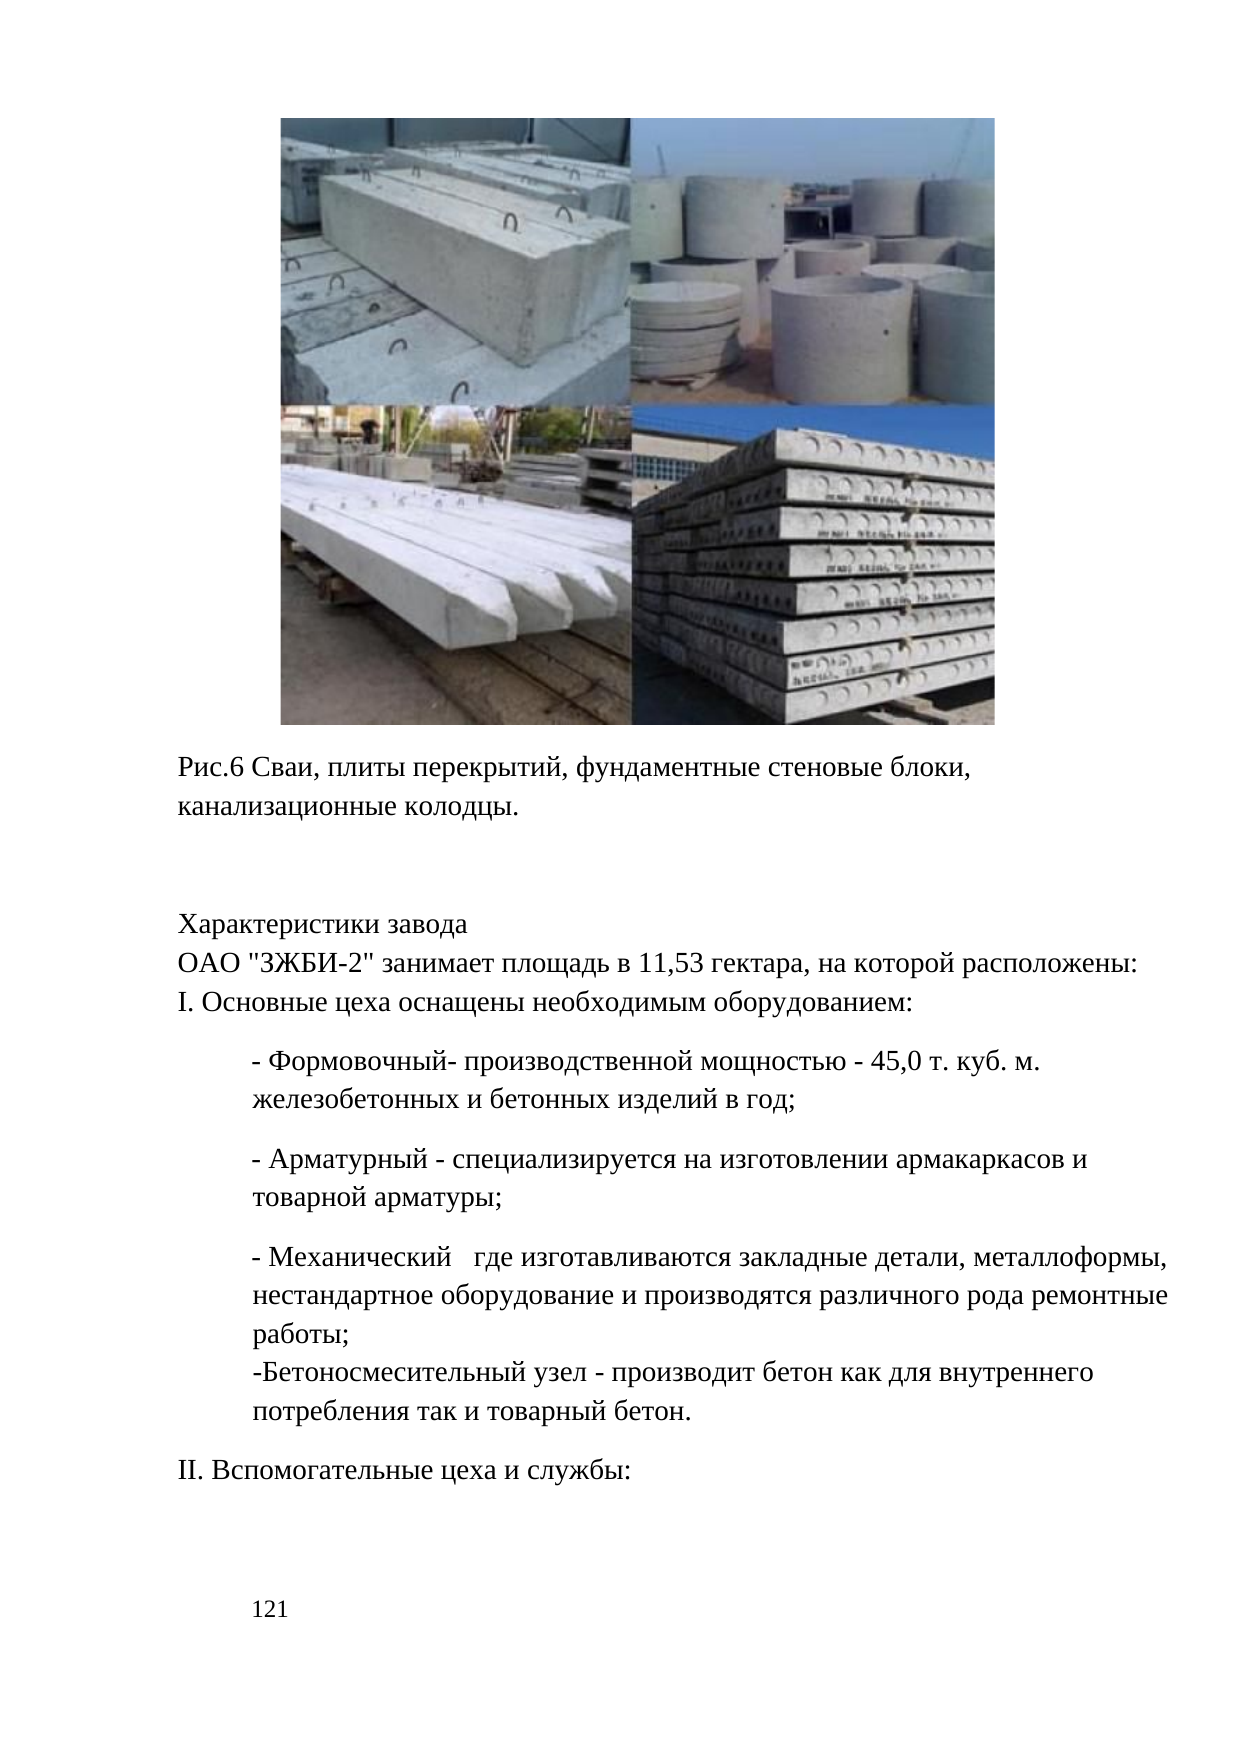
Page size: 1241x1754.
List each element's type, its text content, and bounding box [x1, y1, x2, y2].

text II. Вспомогательные цеха и службы: [177, 1452, 1181, 1486]
text Рис.6 Сваи, плиты перекрытий, фундаментные стеновые блоки, канализационные колодцы. [177, 749, 1181, 821]
text Характеристики завода ОАО "ЗЖБИ-2" занимает площадь в 11,53 гектара, на которой расположены: I. Основные цеха оснащены необходимым оборудованием: [177, 907, 1181, 1017]
picture [280, 118, 995, 725]
text - Арматурный - специализируется на изготовлении армакаркасов и товарной арматуры; [251, 1141, 1181, 1213]
text - Механический где изготавливаются закладные детали, металлоформы, нестандартное оборудование и производятся различного рода ремонтные работы; -Бетоносмесительный узел - производит бетон как для внутреннего потребления так и товарный бетон. [251, 1239, 1181, 1427]
text - Формовочный- производственной мощностью - 45,0 т. куб. м. железобетонных и бетонных изделий в год; [251, 1043, 1181, 1115]
